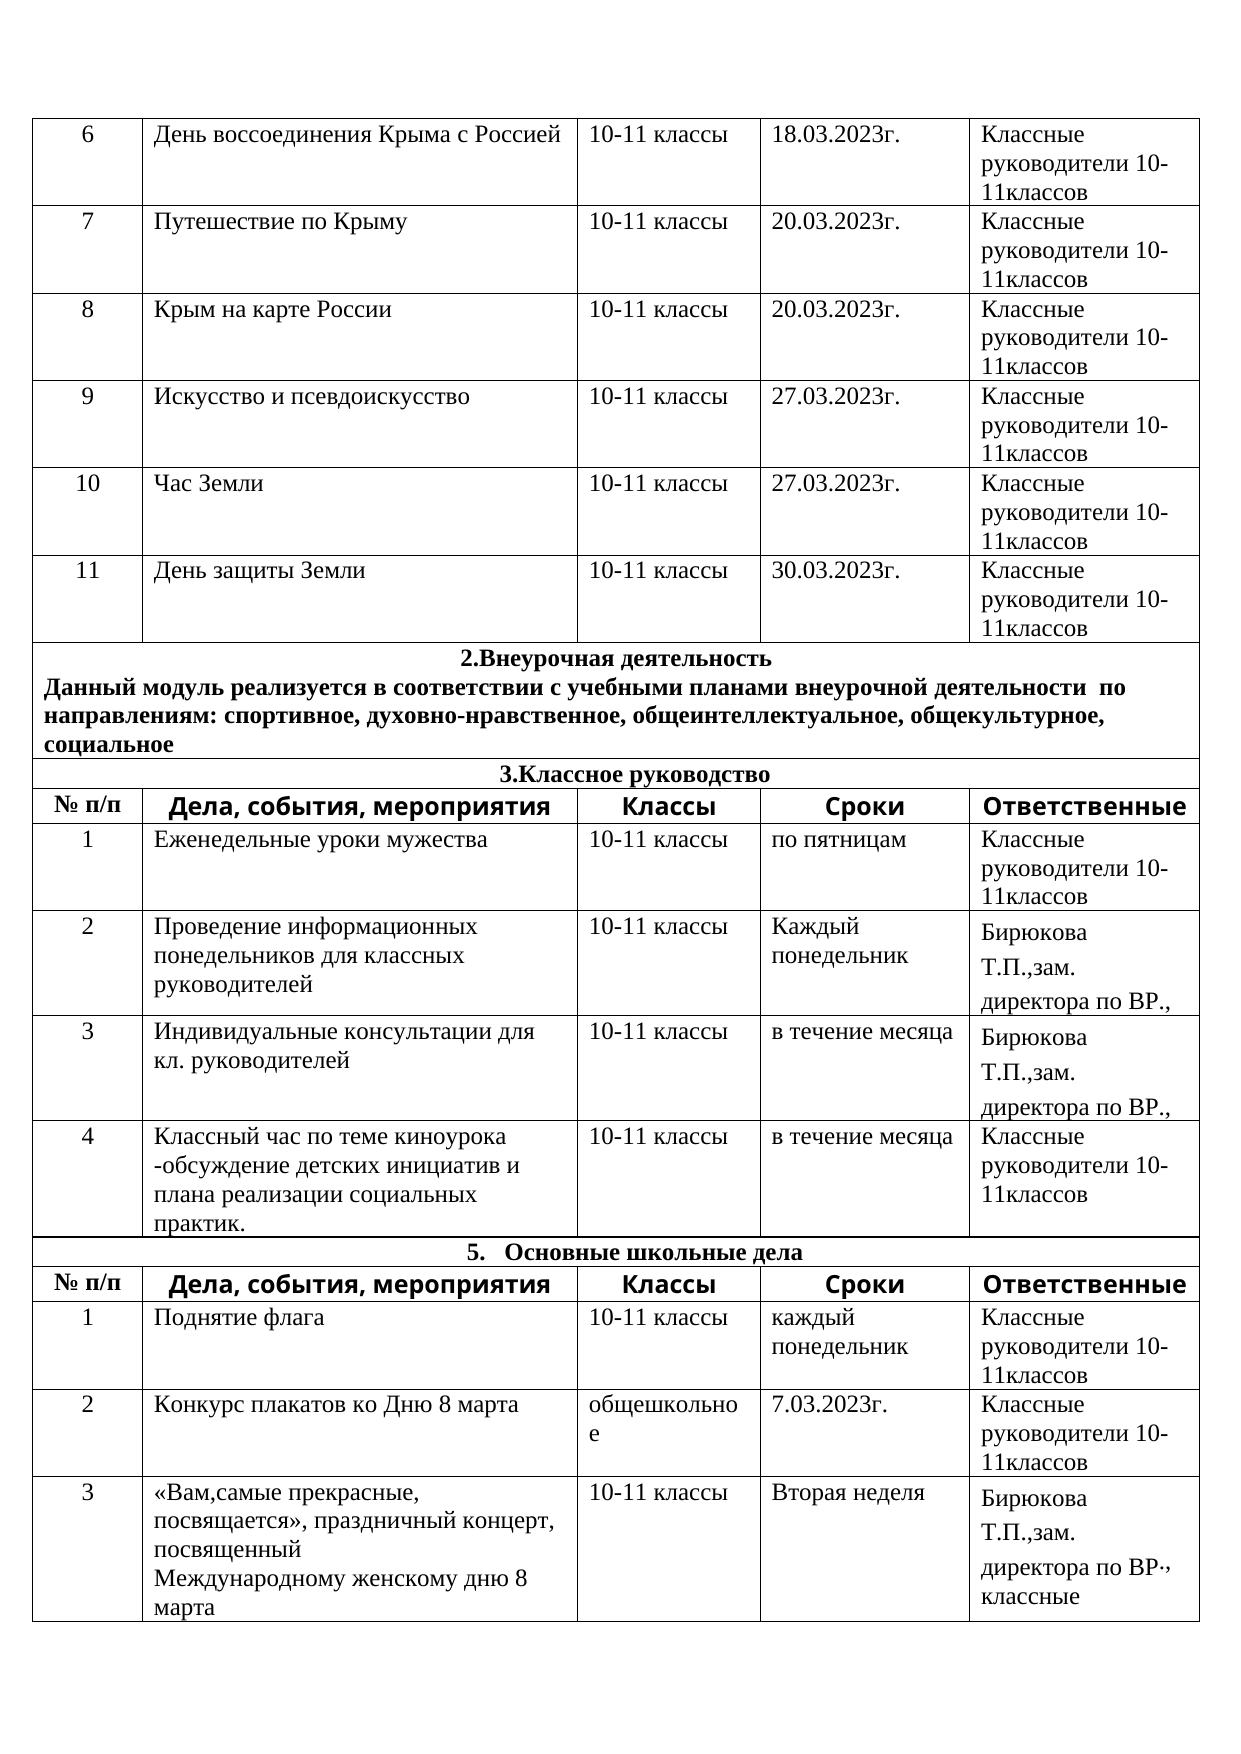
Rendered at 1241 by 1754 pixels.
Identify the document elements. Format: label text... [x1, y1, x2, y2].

table_cell 3 [33, 1016, 142, 1120]
table_cell 2 [33, 1390, 142, 1476]
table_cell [970, 1477, 1199, 1621]
table_cell День защиты Земли [143, 556, 577, 642]
table_cell Классный час по теме киноурока -обсуждение детских инициатив и плана реализации социальных практик. [143, 1121, 577, 1236]
table_cell Ответственные [970, 789, 1199, 823]
table_cell 1 [33, 1302, 142, 1388]
table_cell каждый понедельник [761, 1302, 969, 1388]
table_cell Крым на карте России [143, 294, 577, 380]
table_cell Еженедельные уроки мужества [143, 824, 577, 910]
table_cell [143, 1477, 577, 1621]
table_cell 9 [33, 381, 142, 467]
table_cell 18.03.2023г. [761, 119, 969, 205]
table_cell Искусство и псевдоискусство [143, 381, 577, 467]
table_cell 6 [33, 119, 142, 205]
table_cell День воссоединения Крыма с Россией [143, 119, 577, 205]
table_cell 4 [33, 1121, 142, 1236]
table_cell Классные руководители 10-11классов [970, 1390, 1199, 1476]
table_cell 10-11 классы [578, 911, 760, 1015]
table_cell Классные руководители 10-11классов [970, 294, 1199, 380]
table_cell Путешествие по Крыму [143, 206, 577, 293]
table_cell Каждый понедельник [761, 911, 969, 1015]
table_cell 10-11 классы [578, 1302, 760, 1388]
table_cell 10-11 классы [578, 1477, 760, 1621]
table_cell Сроки [761, 1267, 969, 1301]
table_cell Классные руководители 10-11классов [970, 1302, 1199, 1388]
table_cell 3 [33, 1477, 142, 1621]
table_cell 10-11 классы [578, 294, 760, 380]
table_cell 20.03.2023г. [761, 294, 969, 380]
table_cell по пятницам [761, 824, 969, 910]
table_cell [970, 119, 1199, 205]
table_cell Классы [578, 1267, 760, 1301]
table_cell Классные руководители 10-11классов [970, 381, 1199, 467]
table_cell 11 [33, 556, 142, 642]
table_cell Классы [578, 789, 760, 823]
table_cell 10-11 классы [578, 1121, 760, 1236]
table_cell общешкольное [578, 1390, 760, 1476]
table_cell 3.Классное руководство [33, 759, 1199, 788]
table_cell № п/п [33, 789, 142, 823]
table_cell Классные руководители 10-11классов [970, 824, 1199, 910]
table_cell 10-11 классы [578, 824, 760, 910]
table_cell 10-11 классы [578, 468, 760, 554]
table_cell Бирюкова Т.П.,зам. директора по ВР., [970, 911, 1199, 1015]
table_cell Проведение информационных понедельников для классных руководителей [143, 911, 577, 1015]
table_cell в течение месяца [761, 1016, 969, 1120]
table_cell Дела, события, мероприятия [143, 1267, 577, 1301]
table_cell Индивидуальные консультации для кл. руководителей [143, 1016, 577, 1120]
table_cell 7.03.2023г. [761, 1390, 969, 1476]
table_cell 8 [33, 294, 142, 380]
table_cell 20.03.2023г. [761, 206, 969, 293]
table_cell Сроки [761, 789, 969, 823]
table_cell Дела, события, мероприятия [143, 789, 577, 823]
table_cell Классные руководители 10-11классов [970, 1121, 1199, 1236]
table_cell 10 [33, 468, 142, 554]
table_cell Классные руководители 10-11классов [970, 556, 1199, 642]
table_cell 2 [33, 911, 142, 1015]
table_cell Классные руководители 10-11классов [970, 206, 1199, 293]
table_cell 27.03.2023г. [761, 381, 969, 467]
table_cell Бирюкова Т.П.,зам. директора по ВР., [970, 1016, 1199, 1120]
table_cell № п/п [33, 1267, 142, 1301]
table_cell Вторая неделя [761, 1477, 969, 1621]
table_cell в течение месяца [761, 1121, 969, 1236]
table_cell 10-11 классы [578, 1016, 760, 1120]
table_cell 10-11 классы [578, 119, 760, 205]
table_cell Конкурс плакатов ко Дню 8 марта [143, 1390, 577, 1476]
table_cell 7 [33, 206, 142, 293]
table_cell 10-11 классы [578, 556, 760, 642]
table_cell Основные школьные дела [33, 1238, 1199, 1266]
table_cell 1 [33, 824, 142, 910]
table_cell 27.03.2023г. [761, 468, 969, 554]
table_cell 30.03.2023г. [761, 556, 969, 642]
table_cell Ответственные [970, 1267, 1199, 1301]
table_cell Классные руководители 10-11классов [970, 468, 1199, 554]
table_cell 10-11 классы [578, 381, 760, 467]
table_cell Час Земли [143, 468, 577, 554]
table_cell Поднятие флага [143, 1302, 577, 1388]
table_cell 2.Внеурочная деятельность Данный модуль реализуется в соответствии с учебными планами внеурочной деятельности по направлениям: спортивное, духовно-нравственное, общеинтеллектуальное, общекультурное, социальное [33, 643, 1199, 758]
table_cell 10-11 классы [578, 206, 760, 293]
